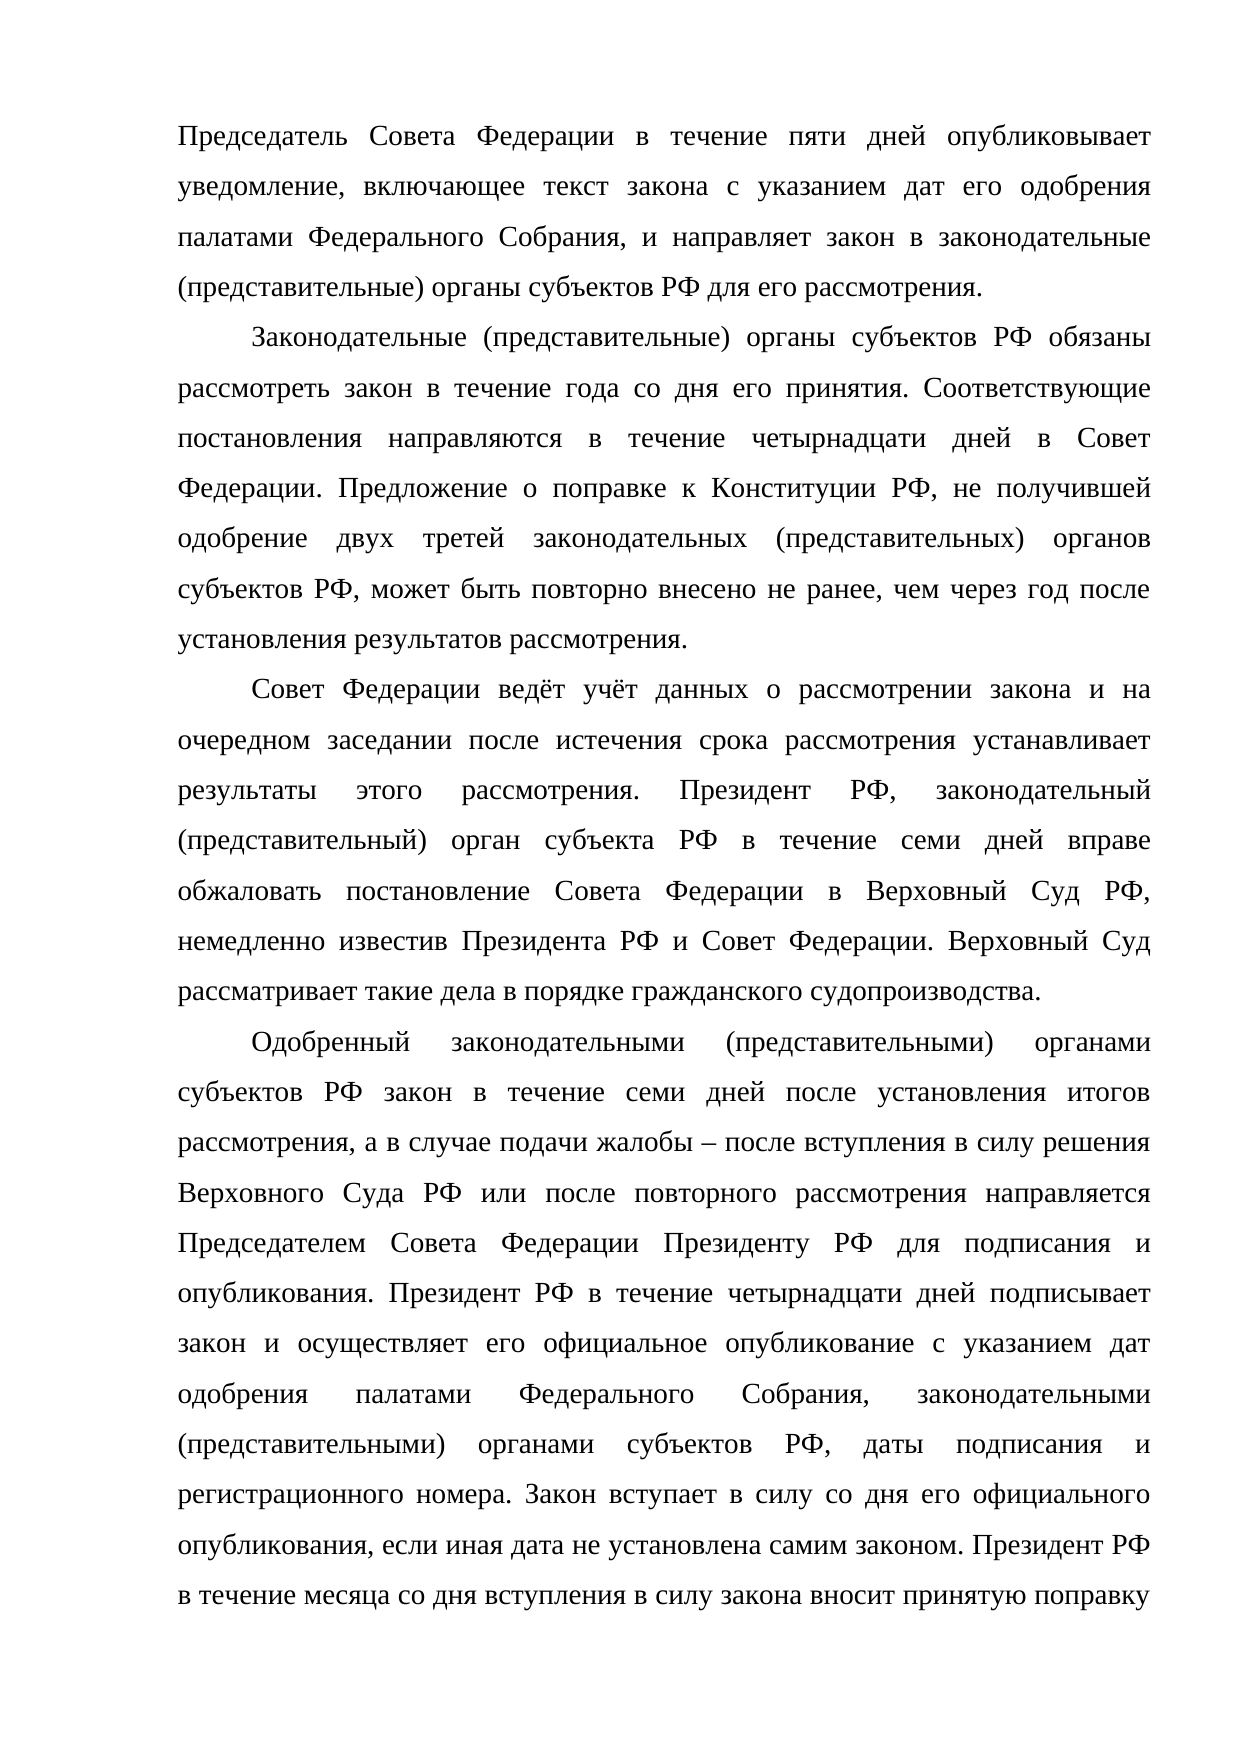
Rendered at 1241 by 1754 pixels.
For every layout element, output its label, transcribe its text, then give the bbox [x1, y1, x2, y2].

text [177, 118, 1152, 303]
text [177, 1024, 1152, 1611]
text Совет Федерации ведёт учёт данных о рассмотрении закона и на очередном заседании после истечения срока рассмотрения устанавливает результаты этого рассмотрения. Президент РФ, законодательный (представительный) орган субъекта РФ в течение семи дней вправе обжаловать постановление Совета Федерации в Верховный Суд РФ, немедленно известив Президента РФ и Совет Федерации. Верховный Суд рассматривает такие дела в порядке гражданского судопроизводства. [177, 672, 1152, 1007]
text Законодательные (представительные) органы субъектов РФ обязаны рассмотреть закон в течение года со дня его принятия. Соответствующие постановления направляются в течение четырнадцати дней в Совет Федерации. Предложение о поправке к Конституции РФ, не получившей одобрение двух третей законодательных (представительных) органов субъектов РФ, может быть повторно внесено не ранее, чем через год после установления результатов рассмотрения. [177, 319, 1152, 655]
